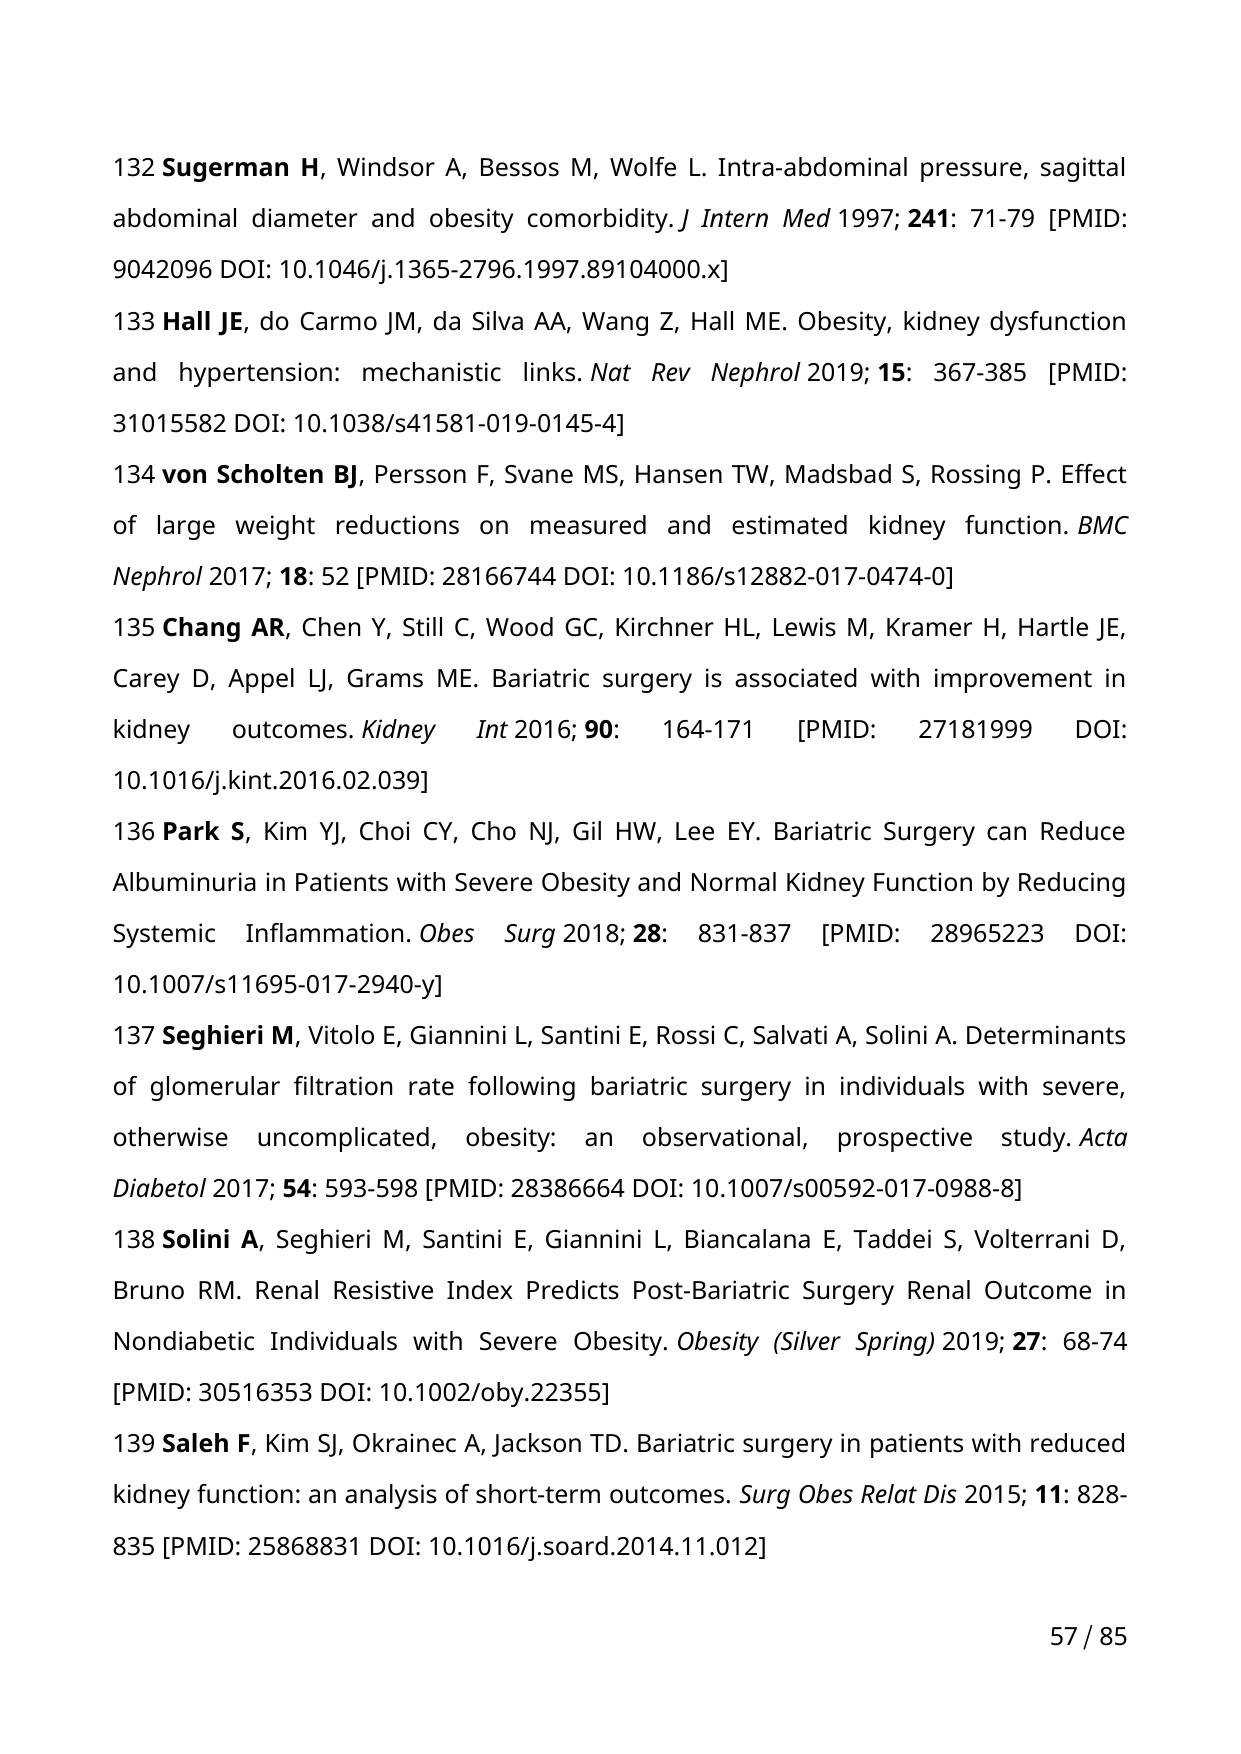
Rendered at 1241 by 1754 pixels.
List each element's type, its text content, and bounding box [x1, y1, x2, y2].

text 138 Solini A, Seghieri M, Santini E, Giannini L, Biancalana E, Taddei S, Volterrani D, Bruno RM. Renal Resistive Index Predicts Post-Bariatric Surgery Renal Outcome in Nondiabetic Individuals with Severe Obesity. Obesity (Silver Spring) 2019; 27: 68-74 [PMID: 30516353 DOI: 10.1002/oby.22355] [112, 1222, 1128, 1409]
text 139 Saleh F, Kim SJ, Okrainec A, Jackson TD. Bariatric surgery in patients with reduced kidney function: an analysis of short-term outcomes. Surg Obes Relat Dis 2015; 11: 828-835 [PMID: 25868831 DOI: 10.1016/j.soard.2014.11.012] [112, 1426, 1128, 1562]
text 137 Seghieri M, Vitolo E, Giannini L, Santini E, Rossi C, Salvati A, Solini A. Determinants of glomerular filtration rate following bariatric surgery in individuals with severe, otherwise uncomplicated, obesity: an observational, prospective study. Acta Diabetol 2017; 54: 593-598 [PMID: 28386664 DOI: 10.1007/s00592-017-0988-8] [112, 1018, 1128, 1205]
text 135 Chang AR, Chen Y, Still C, Wood GC, Kirchner HL, Lewis M, Kramer H, Hartle JE, Carey D, Appel LJ, Grams ME. Bariatric surgery is associated with improvement in kidney outcomes. Kidney Int 2016; 90: 164-171 [PMID: 27181999 DOI: 10.1016/j.kint.2016.02.039] [112, 609, 1128, 797]
text 132 Sugerman H, Windsor A, Bessos M, Wolfe L. Intra-abdominal pressure, sagittal abdominal diameter and obesity comorbidity. J Intern Med 1997; 241: 71-79 [PMID: 9042096 DOI: 10.1046/j.1365-2796.1997.89104000.x] [112, 150, 1128, 286]
text 136 Park S, Kim YJ, Choi CY, Cho NJ, Gil HW, Lee EY. Bariatric Surgery can Reduce Albuminuria in Patients with Severe Obesity and Normal Kidney Function by Reducing Systemic Inflammation. Obes Surg 2018; 28: 831-837 [PMID: 28965223 DOI: 10.1007/s11695-017-2940-y] [112, 813, 1128, 1001]
text 134 von Scholten BJ, Persson F, Svane MS, Hansen TW, Madsbad S, Rossing P. Effect of large weight reductions on measured and estimated kidney function. BMC Nephrol 2017; 18: 52 [PMID: 28166744 DOI: 10.1186/s12882-017-0474-0] [112, 456, 1128, 592]
text 133 Hall JE, do Carmo JM, da Silva AA, Wang Z, Hall ME. Obesity, kidney dysfunction and hypertension: mechanistic links. Nat Rev Nephrol 2019; 15: 367-385 [PMID: 31015582 DOI: 10.1038/s41581-019-0145-4] [112, 303, 1128, 439]
